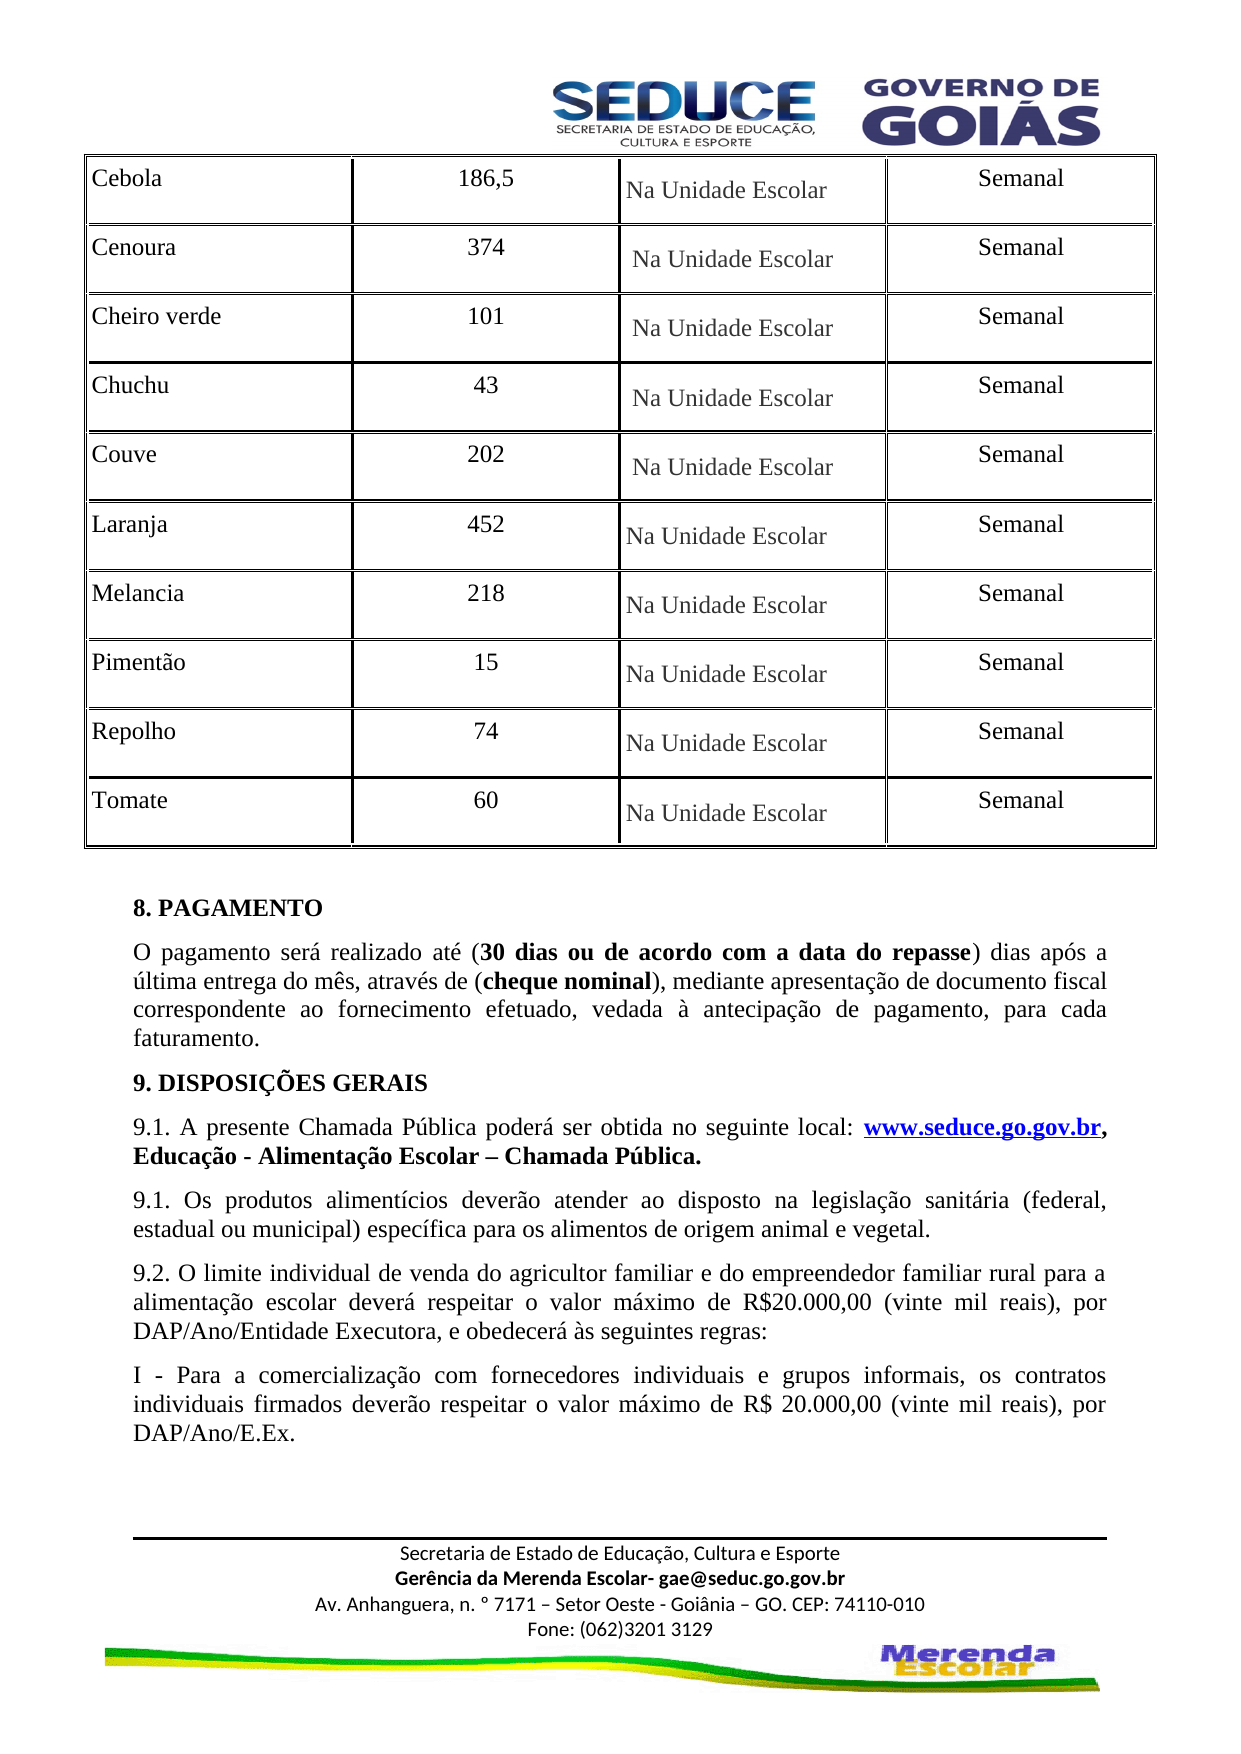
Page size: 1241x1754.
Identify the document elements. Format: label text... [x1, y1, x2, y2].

picture [552, 73, 1108, 154]
table_cell Melancia [87, 569, 351, 638]
table_cell Na Unidade Escolar [621, 710, 885, 776]
table_cell Na Unidade Escolar [621, 364, 885, 430]
table_cell Pimentão [85, 638, 352, 707]
table_cell Cheiro verde [85, 292, 352, 361]
table_cell Semanal [888, 361, 1154, 430]
table_cell Semanal [886, 223, 1155, 292]
text I - Para a comercialização com fornecedores individuais e grupos informais, os contratos individuais firmados deverão respeitar o valor máximo de R$ 20.000,00 (vinte mil reais), por DAP/Ano/E.Ex. [133, 1360, 1107, 1446]
table_cell Semanal [886, 292, 1155, 361]
table_cell Semanal [888, 569, 1154, 638]
table_cell Semanal [886, 707, 1155, 776]
table_cell 218 [354, 572, 618, 638]
table_cell Na Unidade Escolar [621, 572, 885, 638]
table_cell 60 [352, 779, 619, 845]
table_cell Na Unidade Escolar [619, 779, 886, 845]
table_cell Na Unidade Escolar [621, 434, 885, 499]
text 8. PAGAMENTO [133, 893, 1107, 921]
text O pagamento será realizado até (30 dias ou de acordo com a data do repasse) dias após a última entrega do mês, através de (cheque nominal), mediante apresentação de documento fiscal correspondente ao fornecimento efetuado, vedada à antecipação de pagamento, para cada faturamento. [133, 937, 1107, 1052]
table_cell Cebola [87, 155, 352, 223]
table_cell Na Unidade Escolar [621, 295, 885, 361]
table_cell Couve [87, 430, 351, 499]
table_cell 15 [354, 641, 618, 707]
table_cell Chuchu [87, 361, 351, 430]
table_cell 374 [354, 226, 618, 292]
table_cell Semanal [888, 499, 1154, 568]
table_cell Semanal [886, 776, 1154, 845]
table_cell Semanal [886, 157, 1154, 223]
table_cell 74 [354, 710, 618, 776]
text 9.2. O limite individual de venda do agricultor familiar e do empreendedor familiar rural para a alimentação escolar deverá respeitar o valor máximo de R$20.000,00 (vinte mil reais), por DAP/Ano/Entidade Executora, e obedecerá às seguintes regras: [133, 1258, 1107, 1344]
table_cell Repolho [85, 707, 352, 776]
table_cell Tomate [87, 776, 352, 845]
table_cell Na Unidade Escolar [621, 641, 885, 707]
table_cell Na Unidade Escolar [621, 226, 885, 292]
table_cell 186,5 [352, 157, 619, 223]
table_cell Na Unidade Escolar [621, 503, 885, 568]
table_cell Na Unidade Escolar [619, 157, 886, 223]
text 9. DISPOSIÇÕES GERAIS [133, 1068, 1107, 1096]
text 9.1. A presente Chamada Pública poderá ser obtida no seguinte local: www.seduce.go.gov.br, Educação - Alimentação Escolar – Chamada Pública. [133, 1112, 1107, 1169]
table_cell 452 [354, 503, 618, 568]
table_cell 43 [354, 364, 618, 430]
text 9.1. Os produtos alimentícios deverão atender ao disposto na legislação sanitária (federal, estadual ou municipal) específica para os alimentos de origem animal e vegetal. [133, 1185, 1107, 1243]
table_cell Semanal [886, 638, 1155, 707]
table_cell Semanal [888, 430, 1154, 499]
table_cell 101 [354, 295, 618, 361]
table_cell Cenoura [85, 223, 352, 292]
table_cell Laranja [87, 499, 351, 568]
table_cell 202 [354, 434, 618, 499]
